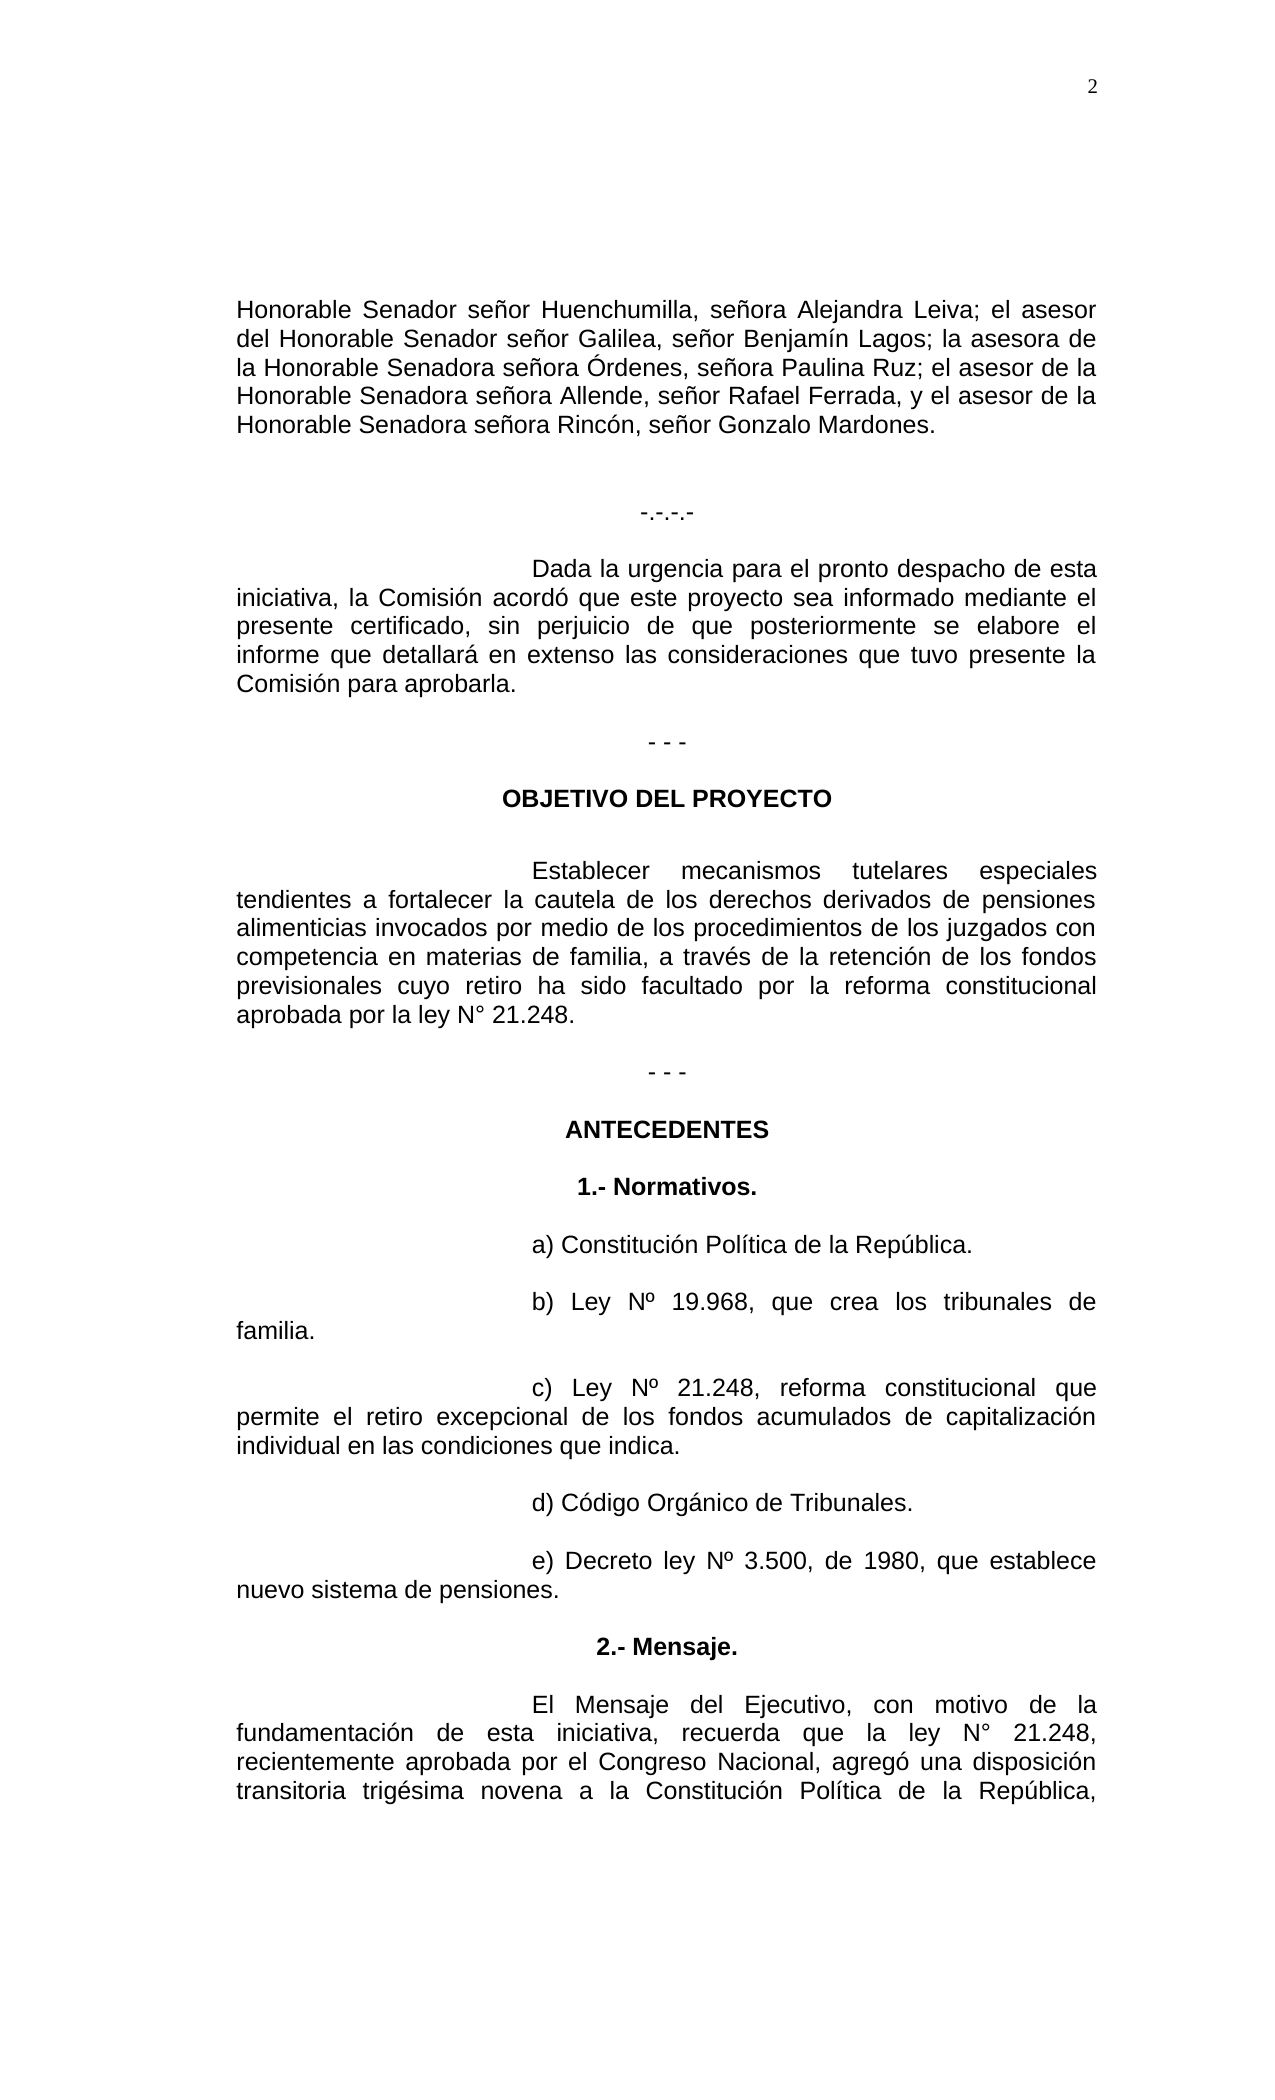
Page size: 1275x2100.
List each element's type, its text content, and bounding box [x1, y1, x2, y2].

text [236, 295, 1098, 439]
text 1.- Normativos. [236, 1172, 1098, 1201]
text - - - [236, 727, 1098, 755]
text 2.- Mensaje. [236, 1632, 1098, 1661]
text Dada la urgencia para el pronto despacho de esta iniciativa, la Comisión acordó que este proyecto sea informado mediante el presente certificado, sin perjuicio de que posteriormente se elabore el informe que detallará en extenso las consideraciones que tuvo presente la Comisión para aprobarla. [236, 554, 1098, 698]
text c) Ley Nº 21.248, reforma constitucional que permite el retiro excepcional de los fondos acumulados de capitalización individual en las condiciones que indica. [236, 1373, 1098, 1460]
text Establecer mecanismos tutelares especiales tendientes a fortalecer la cautela de los derechos derivados de pensiones alimenticias invocados por medio de los procedimientos de los juzgados con competencia en materias de familia, a través de la retención de los fondos previsionales cuyo retiro ha sido facultado por la reforma constitucional aprobada por la ley N° 21.248. [236, 856, 1098, 1028]
text e) Decreto ley Nº 3.500, de 1980, que establece nuevo sistema de pensiones. [236, 1546, 1098, 1603]
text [236, 1690, 1098, 1805]
text OBJETIVO DEL PROYECTO [236, 784, 1098, 813]
text a) Constitución Política de la República. [236, 1230, 1098, 1258]
text -.-.-.- [236, 497, 1098, 525]
text ANTECEDENTES [236, 1115, 1098, 1143]
text - - - [236, 1057, 1098, 1086]
text b) Ley Nº 19.968, que crea los tribunales de familia. [236, 1287, 1098, 1345]
text d) Código Orgánico de Tribunales. [236, 1488, 1098, 1517]
